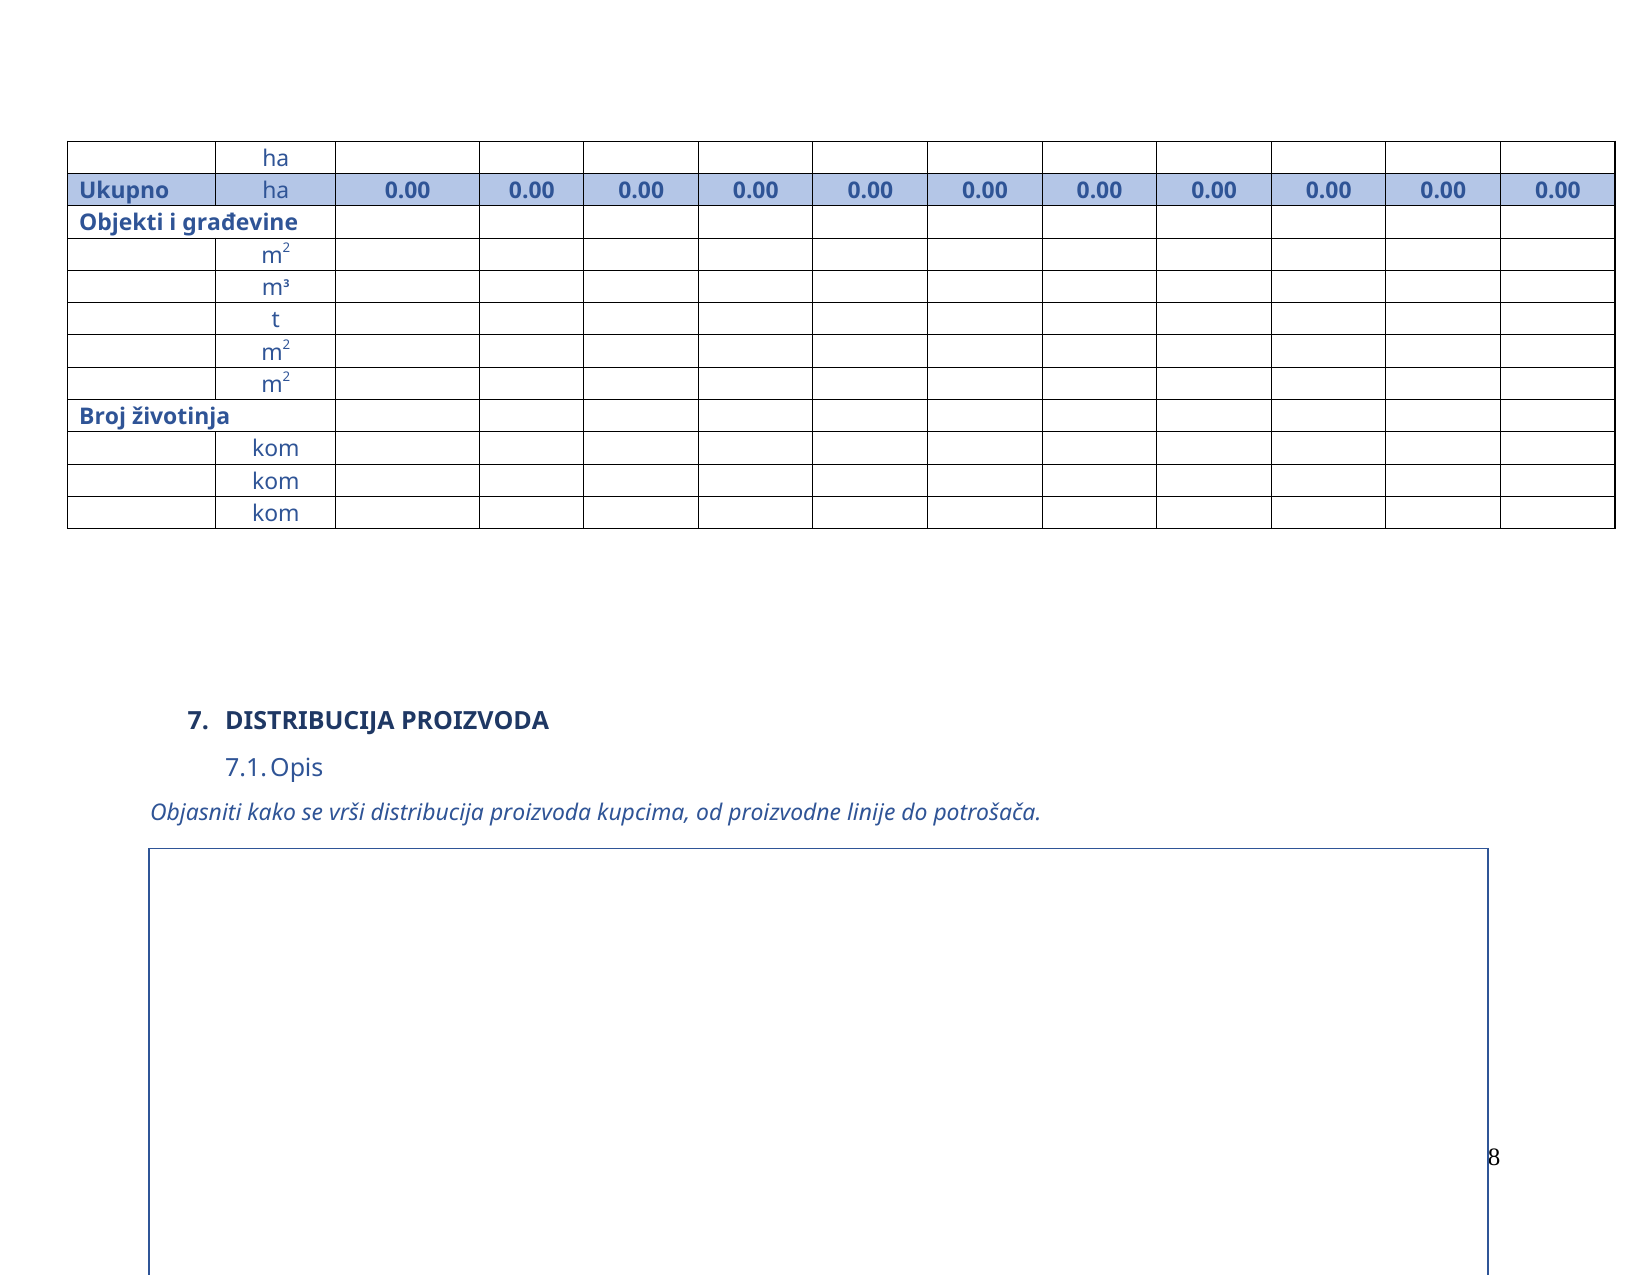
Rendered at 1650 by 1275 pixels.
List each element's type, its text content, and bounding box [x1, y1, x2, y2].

table_cell [480, 206, 583, 237]
table_cell [1272, 206, 1385, 237]
table_cell [1501, 271, 1614, 302]
table_cell [1157, 206, 1271, 237]
table_cell [1157, 432, 1271, 463]
table_cell [1501, 432, 1614, 463]
table_cell [1386, 368, 1500, 399]
table_cell [928, 303, 1042, 334]
table_cell [584, 432, 698, 463]
table_cell [1157, 368, 1271, 399]
table_cell [813, 303, 927, 334]
table_cell [928, 239, 1042, 270]
table_cell [699, 400, 812, 431]
table_cell Objekti i građevine [68, 206, 335, 237]
table_cell [584, 465, 698, 496]
table_cell [928, 432, 1042, 463]
table_cell [928, 400, 1042, 431]
table_cell [1272, 465, 1385, 496]
table_cell [1501, 303, 1614, 334]
table_cell [928, 335, 1042, 367]
table_cell [480, 368, 583, 399]
table_cell [1043, 239, 1156, 270]
table_cell ha [216, 142, 335, 173]
table_cell 0.00 [928, 174, 1042, 205]
table_cell [928, 465, 1042, 496]
table_cell [813, 432, 927, 463]
table_cell [1386, 497, 1500, 528]
subtitle Opis [225, 750, 1500, 784]
table_cell 0.00 [1386, 174, 1500, 205]
table_cell [336, 465, 479, 496]
table_cell [68, 142, 215, 173]
table_cell [584, 400, 698, 431]
table_cell 0.00 [1501, 174, 1614, 205]
table_cell [1501, 142, 1614, 173]
table_cell [336, 368, 479, 399]
table_cell [68, 497, 215, 528]
table_cell [813, 271, 927, 302]
table_cell [1043, 271, 1156, 302]
table_cell [1386, 239, 1500, 270]
table_cell [928, 497, 1042, 528]
table_cell [1043, 400, 1156, 431]
table_cell [699, 239, 812, 270]
table_cell [1157, 239, 1271, 270]
table_cell [68, 465, 215, 496]
table_cell [480, 497, 583, 528]
table_cell Broj životinja [68, 400, 335, 431]
table_cell m2 [216, 368, 335, 399]
table_cell [1043, 303, 1156, 334]
table_cell [584, 335, 698, 367]
table_cell [1157, 335, 1271, 367]
table_cell [336, 432, 479, 463]
table_cell [1272, 271, 1385, 302]
table_cell [480, 432, 583, 463]
table_cell kom [216, 432, 335, 463]
table_cell [699, 271, 812, 302]
table_cell [928, 368, 1042, 399]
table_cell [1386, 400, 1500, 431]
table_cell [699, 432, 812, 463]
table_cell [1501, 400, 1614, 431]
table_cell [480, 335, 583, 367]
table_cell [1043, 368, 1156, 399]
table_cell 0.00 [336, 174, 479, 205]
table_cell [68, 239, 215, 270]
table_cell [813, 465, 927, 496]
table_cell 0.00 [480, 174, 583, 205]
table_cell [1272, 368, 1385, 399]
table_cell [480, 465, 583, 496]
text Objasniti kako se vrši distribucija proizvoda kupcima, od proizvodne linije do potrošača. [150, 796, 1500, 828]
table_cell [1272, 303, 1385, 334]
table_cell [336, 206, 479, 237]
table_cell m2 [216, 239, 335, 270]
table_cell [1501, 497, 1614, 528]
table_cell [68, 432, 215, 463]
table_cell 0.00 [1043, 174, 1156, 205]
table_cell [1386, 465, 1500, 496]
table_cell [1272, 142, 1385, 173]
table_cell [1501, 465, 1614, 496]
table_cell [336, 497, 479, 528]
table_cell [1157, 400, 1271, 431]
table_cell [336, 400, 479, 431]
table_cell [1043, 335, 1156, 367]
table_cell 0.00 [699, 174, 812, 205]
table_cell [928, 271, 1042, 302]
table_cell [813, 142, 927, 173]
table_cell [480, 271, 583, 302]
table_cell [813, 239, 927, 270]
table_cell [813, 497, 927, 528]
table_cell [68, 303, 215, 334]
table_cell [1043, 432, 1156, 463]
table_cell [1043, 142, 1156, 173]
table_cell m3 [216, 271, 335, 302]
table_cell [813, 368, 927, 399]
table_cell [1386, 432, 1500, 463]
table_cell [1386, 206, 1500, 237]
table_cell [480, 239, 583, 270]
table_cell [336, 142, 479, 173]
table_cell [1272, 432, 1385, 463]
table_cell [1501, 335, 1614, 367]
table_cell [1386, 335, 1500, 367]
table_cell [1157, 303, 1271, 334]
table_cell [68, 271, 215, 302]
table_cell [1501, 368, 1614, 399]
table_cell [813, 335, 927, 367]
table_cell [1272, 239, 1385, 270]
table_cell [699, 497, 812, 528]
table_cell [1157, 497, 1271, 528]
table_cell [1501, 239, 1614, 270]
table_cell [584, 497, 698, 528]
table_cell [1501, 206, 1614, 237]
table_cell [584, 303, 698, 334]
table_cell [336, 239, 479, 270]
table_cell kom [216, 497, 335, 528]
table_cell [480, 303, 583, 334]
table_cell [68, 335, 215, 367]
table_cell [928, 206, 1042, 237]
table_cell [699, 465, 812, 496]
table_cell Ukupno [68, 174, 215, 205]
table_cell 0.00 [813, 174, 927, 205]
table_cell [1272, 497, 1385, 528]
table_cell [1043, 465, 1156, 496]
table_cell [1157, 142, 1271, 173]
table_cell [336, 303, 479, 334]
table_cell 0.00 [1272, 174, 1385, 205]
table_cell [1272, 400, 1385, 431]
table_cell [584, 271, 698, 302]
table_cell [699, 206, 812, 237]
table_cell [699, 368, 812, 399]
table_cell [1272, 335, 1385, 367]
table_cell m2 [216, 335, 335, 367]
table_cell [1157, 271, 1271, 302]
table_cell [1043, 497, 1156, 528]
table_cell [1157, 465, 1271, 496]
table_cell [699, 335, 812, 367]
table_cell t [216, 303, 335, 334]
table_cell [480, 142, 583, 173]
table_cell 0.00 [584, 174, 698, 205]
table_cell 0.00 [1157, 174, 1271, 205]
table_cell [584, 142, 698, 173]
table_cell ha [216, 174, 335, 205]
table_cell [584, 368, 698, 399]
table_cell [699, 303, 812, 334]
table_cell kom [216, 465, 335, 496]
table_cell [584, 239, 698, 270]
table_cell [584, 206, 698, 237]
table_cell [1386, 303, 1500, 334]
table_cell [813, 206, 927, 237]
table_cell [928, 142, 1042, 173]
table_cell [336, 335, 479, 367]
subtitle DISTRIBUCIJA PROIZVODA [187, 703, 1500, 737]
table_cell [68, 368, 215, 399]
table_cell [813, 400, 927, 431]
table_cell [480, 400, 583, 431]
table_cell [1386, 271, 1500, 302]
table_cell [1386, 142, 1500, 173]
table_cell [699, 142, 812, 173]
table_cell [336, 271, 479, 302]
table_cell [1043, 206, 1156, 237]
